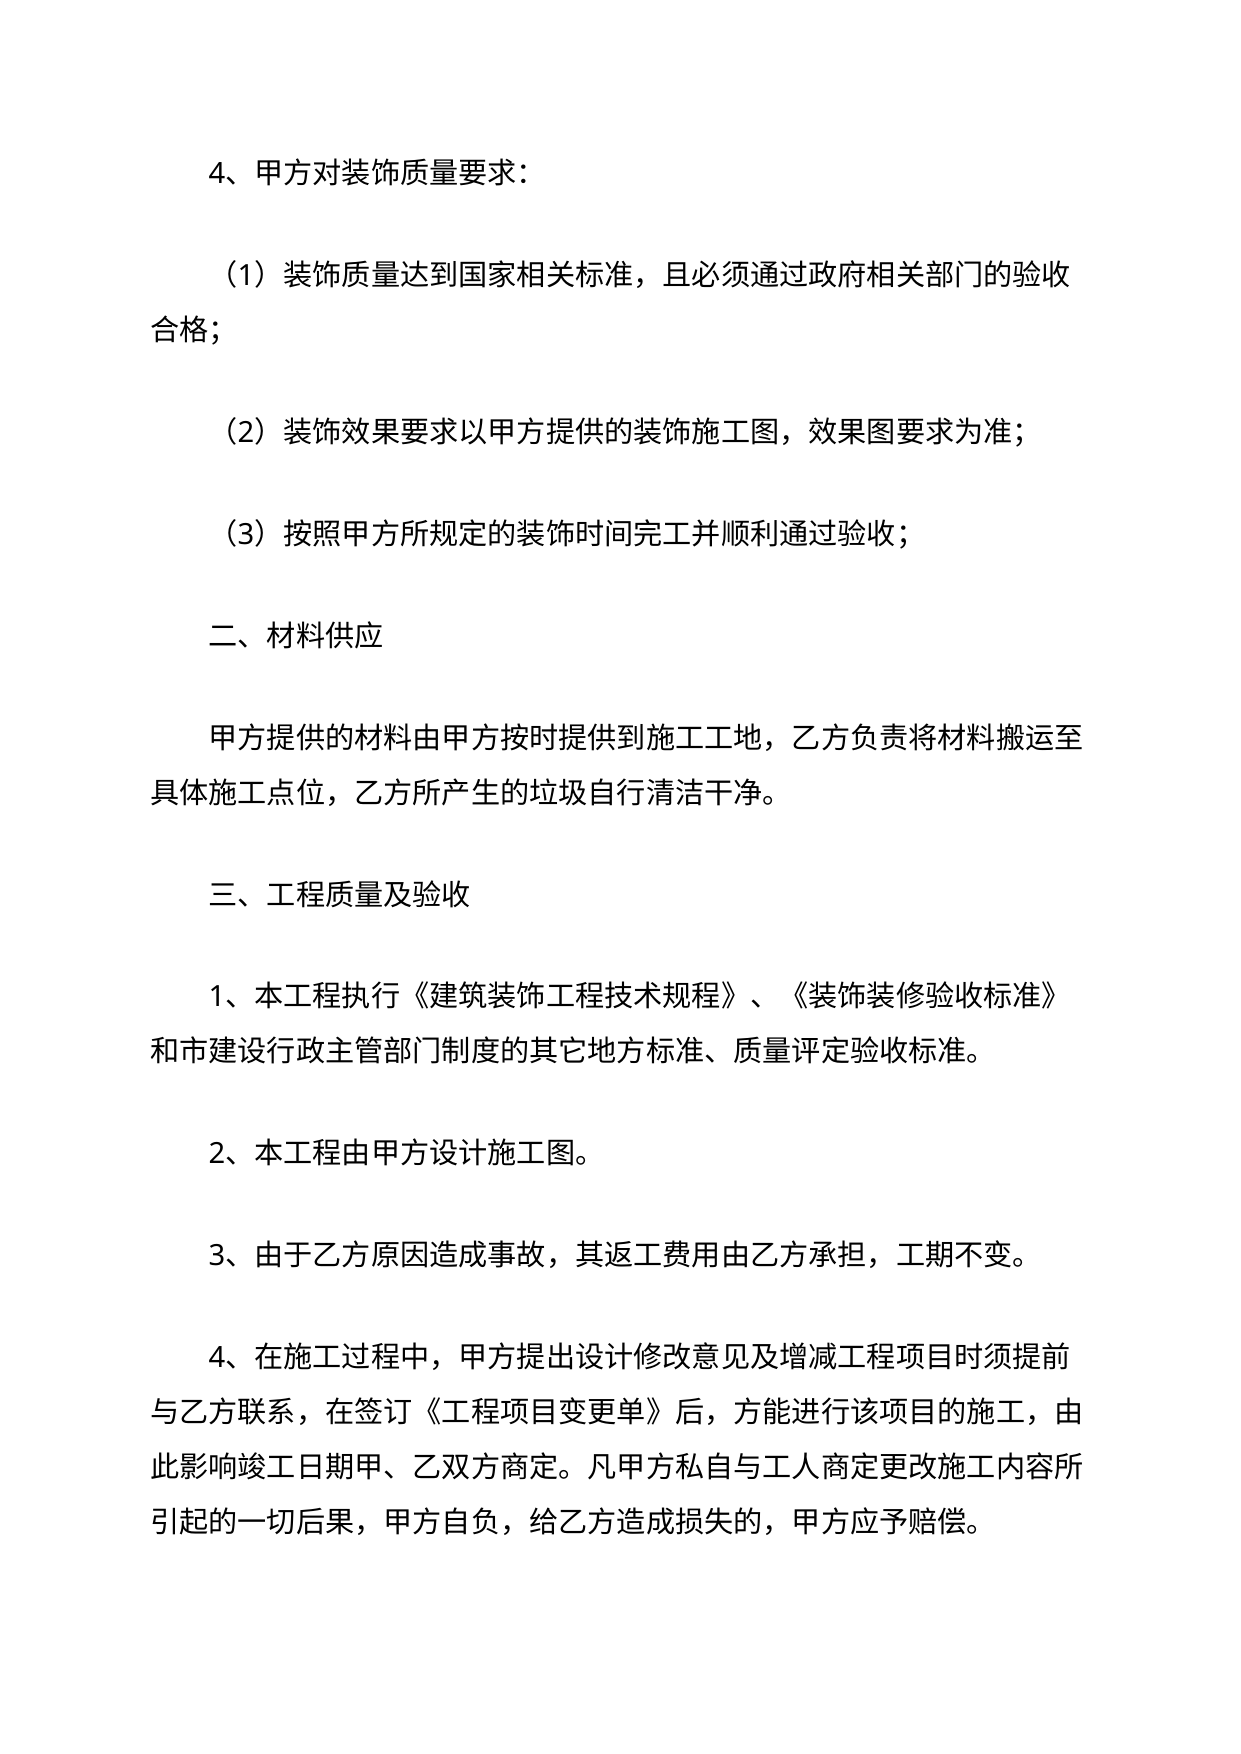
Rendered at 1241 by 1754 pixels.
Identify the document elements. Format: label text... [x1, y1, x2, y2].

text （2）装饰效果要求以甲方提供的装饰施工图，效果图要求为准； [150, 409, 1090, 451]
text 1、本工程执行《建筑装饰工程技术规程》、《装饰装修验收标准》和市建设行政主管部门制度的其它地方标准、质量评定验收标准。 [150, 973, 1090, 1070]
text 2、本工程由甲方设计施工图。 [150, 1130, 1090, 1172]
text 三、工程质量及验收 [150, 871, 1090, 913]
text 4、在施工过程中，甲方提出设计修改意见及增减工程项目时须提前与乙方联系，在签订《工程项目变更单》后，方能进行该项目的施工，由此影响竣工日期甲、乙双方商定。凡甲方私自与工人商定更改施工内容所引起的一切后果，甲方自负，给乙方造成损失的，甲方应予赔偿。 [150, 1334, 1090, 1541]
text 3、由于乙方原因造成事故，其返工费用由乙方承担，工期不变。 [150, 1232, 1090, 1274]
text 4、甲方对装饰质量要求： [150, 150, 1090, 192]
text （3）按照甲方所规定的装饰时间完工并顺利通过验收； [150, 511, 1090, 553]
text 甲方提供的材料由甲方按时提供到施工工地，乙方负责将材料搬运至具体施工点位，乙方所产生的垃圾自行清洁干净。 [150, 714, 1090, 812]
text 二、材料供应 [150, 613, 1090, 655]
text （1）装饰质量达到国家相关标准，且必须通过政府相关部门的验收合格； [150, 252, 1090, 349]
